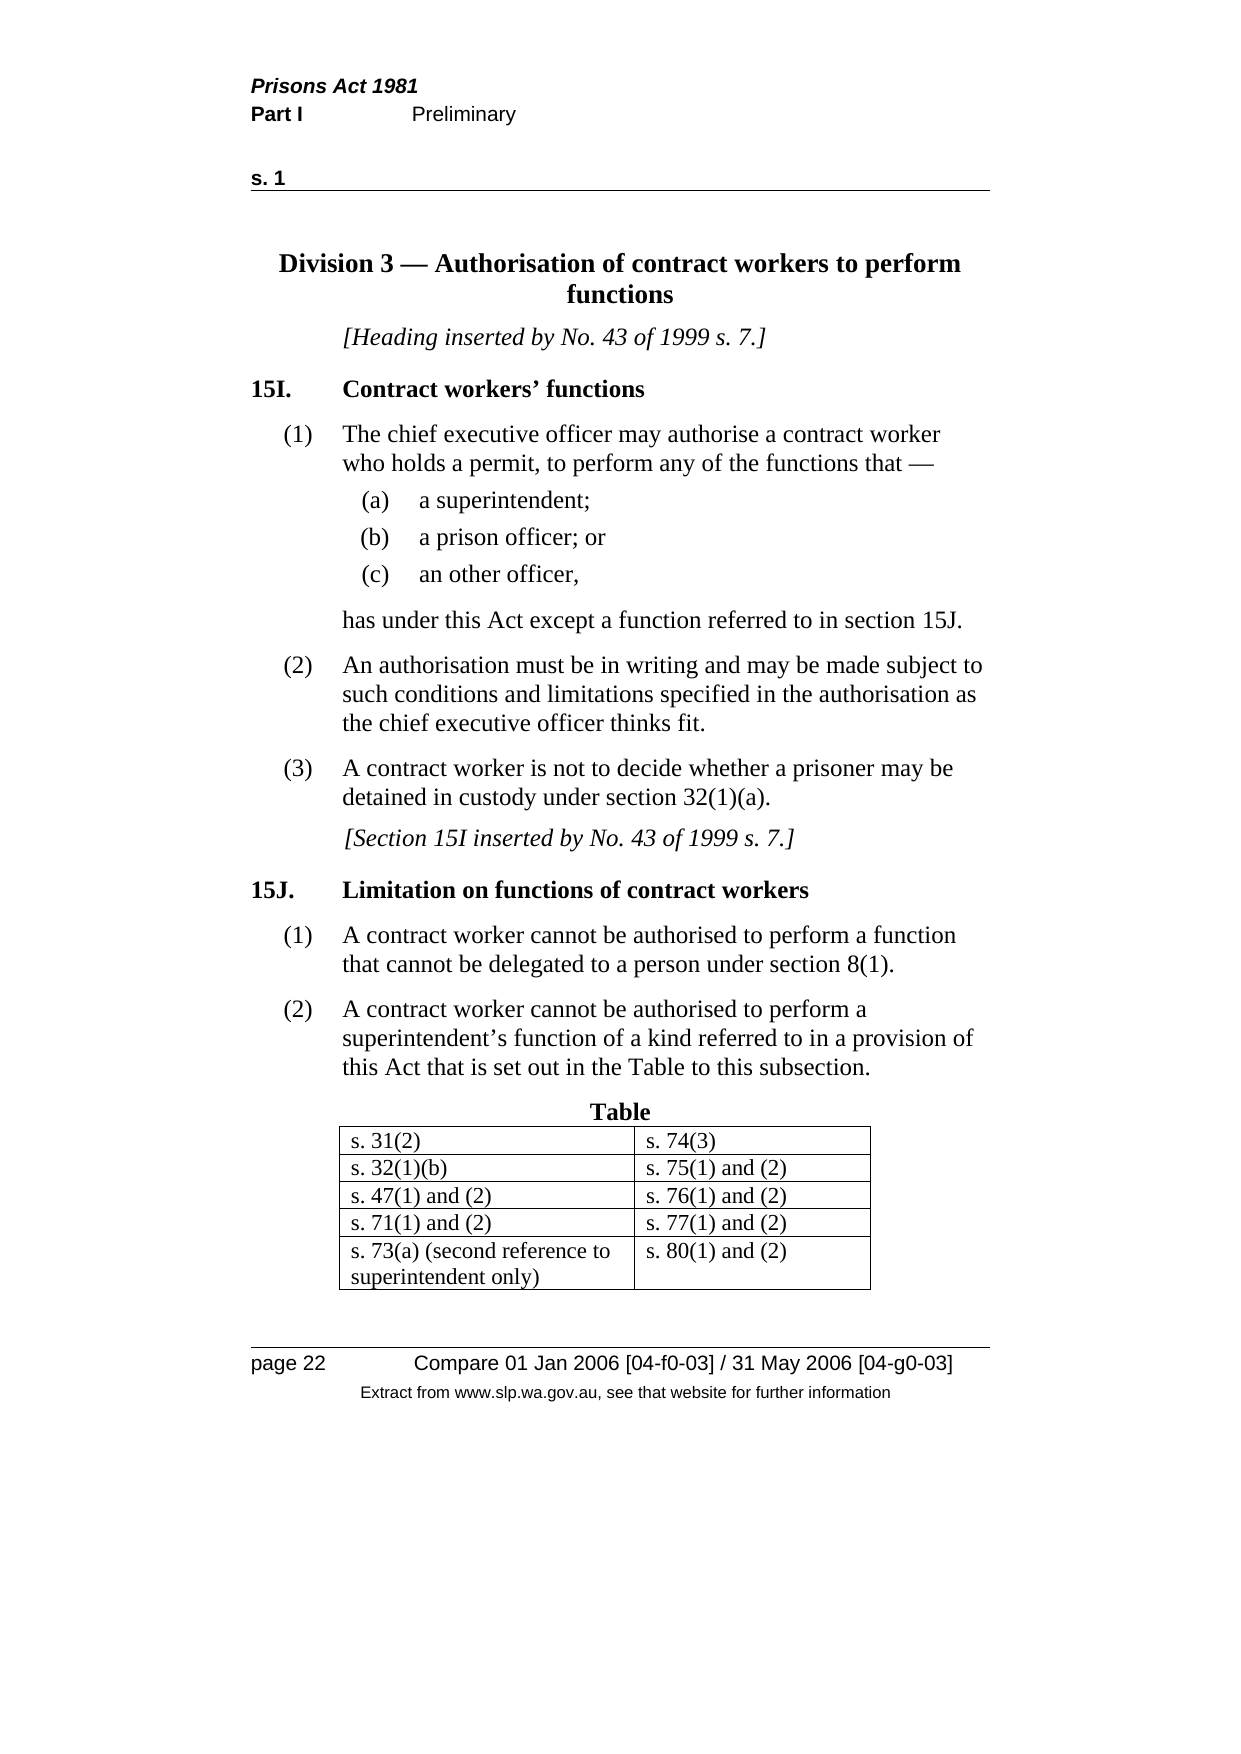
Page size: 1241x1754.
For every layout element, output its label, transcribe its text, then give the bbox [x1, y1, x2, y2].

table_cell s. 76(1) and (2) [635, 1182, 870, 1208]
text (2) An authorisation must be in writing and may be made subject to such conditions and limitations specified in the authorisation as the chief executive officer thinks fit. [251, 650, 990, 736]
text (3) A contract worker is not to decide whether a prisoner may be detained in custody under section 32(1)(a). [251, 753, 990, 811]
text [Section 15I inserted by No. 43 of 1999 s. 7.] [251, 823, 990, 852]
table_cell s. 32(1)(b) [340, 1155, 634, 1181]
text (2) A contract worker cannot be authorised to perform a superintendent’s function of a kind referred to in a provision of this Act that is set out in the Table to this subsection. [251, 994, 990, 1081]
subtitle [Heading inserted by No. 43 of 1999 s. 7.] [251, 322, 990, 351]
table_cell s. 71(1) and (2) [340, 1209, 634, 1236]
text (1) A contract worker cannot be authorised to perform a function that cannot be delegated to a person under section 8(1). [251, 920, 990, 978]
subtitle 15J. Limitation on functions of contract workers [251, 875, 990, 903]
table_cell s. 75(1) and (2) [635, 1155, 870, 1181]
table_cell s. 80(1) and (2) [635, 1237, 870, 1289]
table_header s. 74(3) [635, 1127, 870, 1153]
text (1) The chief executive officer may authorise a contract worker who holds a permit, to perform any of the functions that — [251, 419, 990, 477]
table_cell s. 47(1) and (2) [340, 1182, 634, 1208]
text (a) a superintendent; [251, 485, 990, 514]
table_cell s. 73(a) (second reference to superintendent only) [340, 1237, 634, 1289]
table_header s. 31(2) [340, 1127, 634, 1153]
text (b) a prison officer; or [251, 522, 990, 551]
subtitle Division 3 — Authorisation of contract workers to perform functions [251, 247, 990, 310]
text (c) an other officer, [251, 559, 990, 588]
subtitle Table [251, 1097, 990, 1126]
text has under this Act except a function referred to in section 15J. [251, 605, 990, 633]
table_cell s. 77(1) and (2) [635, 1209, 870, 1236]
subtitle 15I. Contract workers’ functions [251, 374, 990, 403]
